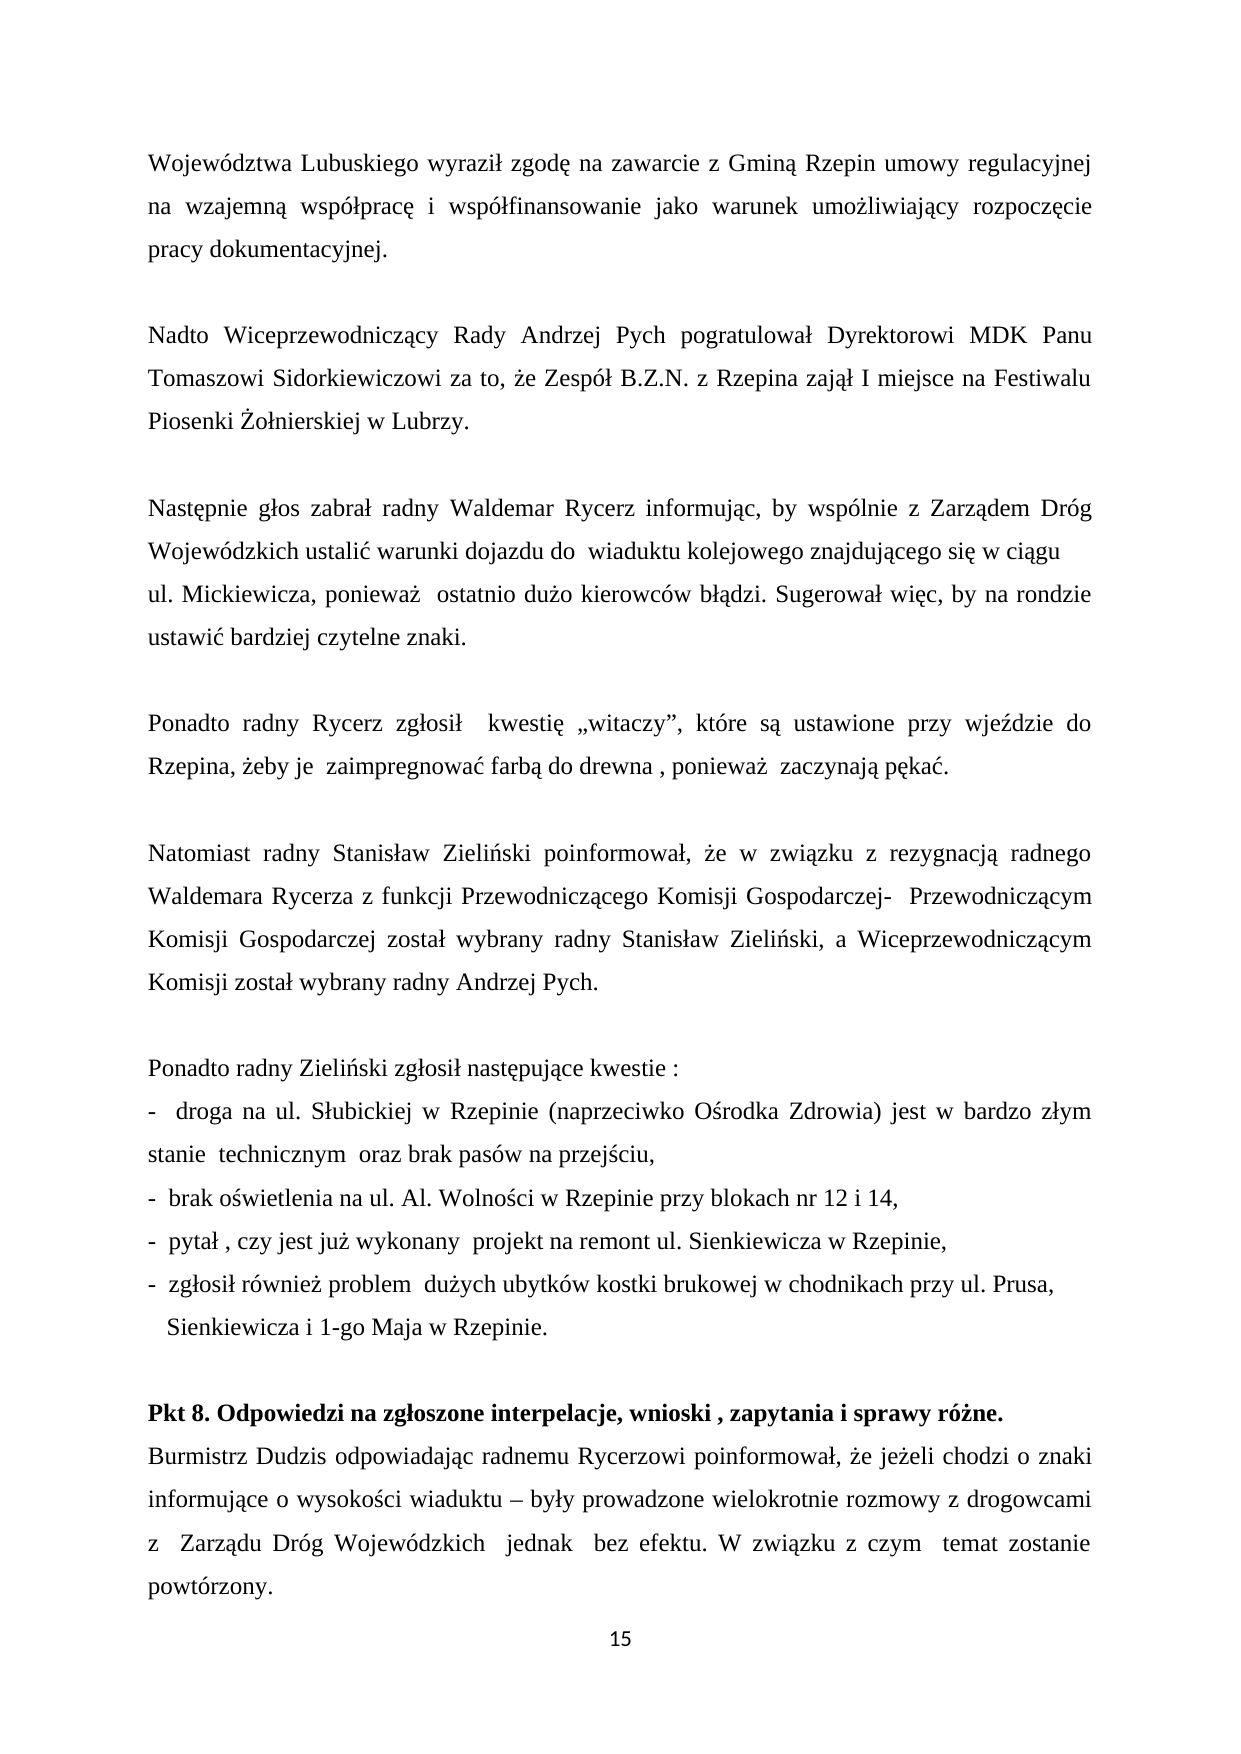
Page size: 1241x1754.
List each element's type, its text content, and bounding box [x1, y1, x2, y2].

text Ponadto radny Rycerz zgłosił kwestię „witaczy”, które są ustawione przy wjeździe do Rzepina, żeby je zaimpregnować farbą do drewna , ponieważ zaczynają pękać. [148, 708, 1093, 780]
text - pytał , czy jest już wykonany projekt na remont ul. Sienkiewicza w Rzepinie, [148, 1226, 1093, 1254]
text - zgłosił również problem dużych ubytków kostki brukowej w chodnikach przy ul. Prusa, [148, 1269, 1093, 1298]
text Ponadto radny Zieliński zgłosił następujące kwestie : [148, 1053, 1093, 1082]
text Pkt 8. Odpowiedzi na zgłoszone interpelacje, wnioski , zapytania i sprawy różne. [148, 1398, 1093, 1427]
text Następnie głos zabrał radny Waldemar Rycerz informując, by wspólnie z Zarządem Dróg Wojewódzkich ustalić warunki dojazdu do wiaduktu kolejowego znajdującego się w ciągu [148, 493, 1093, 564]
text Nadto Wiceprzewodniczący Rady Andrzej Pych pogratulował Dyrektorowi MDK Panu Tomaszowi Sidorkiewiczowi za to, że Zespół B.Z.N. z Rzepina zajął I miejsce na Festiwalu Piosenki Żołnierskiej w Lubrzy. [148, 320, 1093, 435]
text - droga na ul. Słubickiej w Rzepinie (naprzeciwko Ośrodka Zdrowia) jest w bardzo złym stanie technicznym oraz brak pasów na przejściu, [148, 1096, 1093, 1168]
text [148, 148, 1093, 263]
text Sienkiewicza i 1-go Maja w Rzepinie. [148, 1312, 1093, 1341]
text Natomiast radny Stanisław Zieliński poinformował, że w związku z rezygnacją radnego Waldemara Rycerza z funkcji Przewodniczącego Komisji Gospodarczej- Przewodniczącym Komisji Gospodarczej został wybrany radny Stanisław Zieliński, a Wiceprzewodniczącym Komisji został wybrany radny Andrzej Pych. [148, 838, 1093, 996]
text ul. Mickiewicza, ponieważ ostatnio dużo kierowców błądzi. Sugerował więc, by na rondzie ustawić bardziej czytelne znaki. [148, 579, 1093, 651]
text - brak oświetlenia na ul. Al. Wolności w Rzepinie przy blokach nr 12 i 14, [148, 1183, 1093, 1211]
text Burmistrz Dudzis odpowiadając radnemu Rycerzowi poinformował, że jeżeli chodzi o znaki informujące o wysokości wiaduktu – były prowadzone wielokrotnie rozmowy z drogowcami z Zarządu Dróg Wojewódzkich jednak bez efektu. W związku z czym temat zostanie powtórzony. [148, 1441, 1093, 1599]
